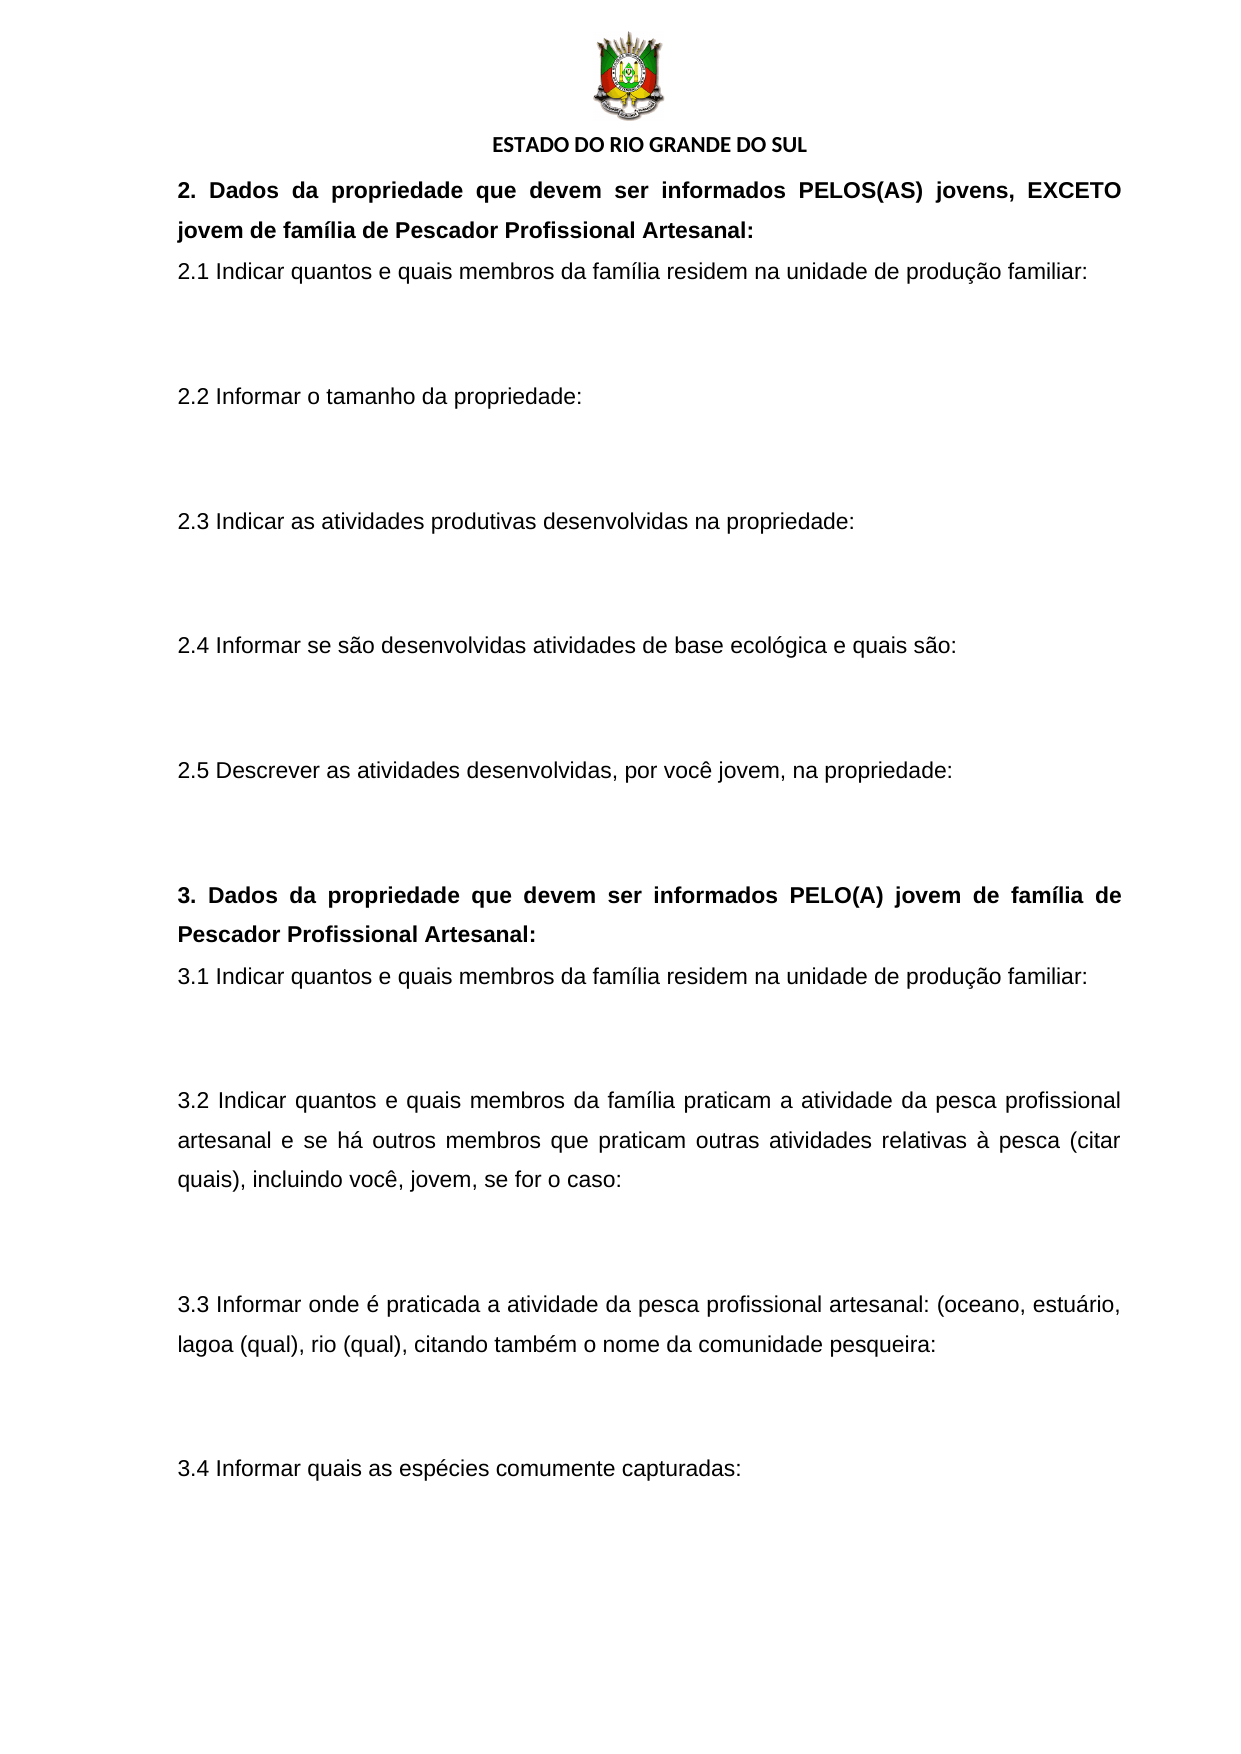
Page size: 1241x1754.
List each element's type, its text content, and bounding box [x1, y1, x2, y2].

text 2.1 Indicar quantos e quais membros da família residem na unidade de produção familiar: [177, 258, 1122, 284]
text 2.2 Informar o tamanho da propriedade: [177, 383, 1122, 409]
text 3.2 Indicar quantos e quais membros da família praticam a atividade da pesca profissional artesanal e se há outros membros que praticam outras atividades relativas à pesca (citar quais), incluindo você, jovem, se for o caso: [177, 1087, 1122, 1193]
text 2.5 Descrever as atividades desenvolvidas, por você jovem, na propriedade: [177, 757, 1122, 783]
text 3.3 Informar onde é praticada a atividade da pesca profissional artesanal: (oceano, estuário, lagoa (qual), rio (qual), citando também o nome da comunidade pesqueira: [177, 1291, 1122, 1357]
text 3.1 Indicar quantos e quais membros da família residem na unidade de produção familiar: [177, 963, 1122, 989]
text 2.3 Indicar as atividades produtivas desenvolvidas na propriedade: [177, 508, 1122, 534]
text 3. Dados da propriedade que devem ser informados PELO(A) jovem de família de Pescador Profissional Artesanal: [177, 882, 1122, 947]
picture [593, 31, 665, 121]
text 3.4 Informar quais as espécies comumente capturadas: [177, 1455, 1122, 1482]
text 2. Dados da propriedade que devem ser informados PELOS(AS) jovens, EXCETO jovem de família de Pescador Profissional Artesanal: [177, 177, 1122, 243]
text 2.4 Informar se são desenvolvidas atividades de base ecológica e quais são: [177, 632, 1122, 659]
